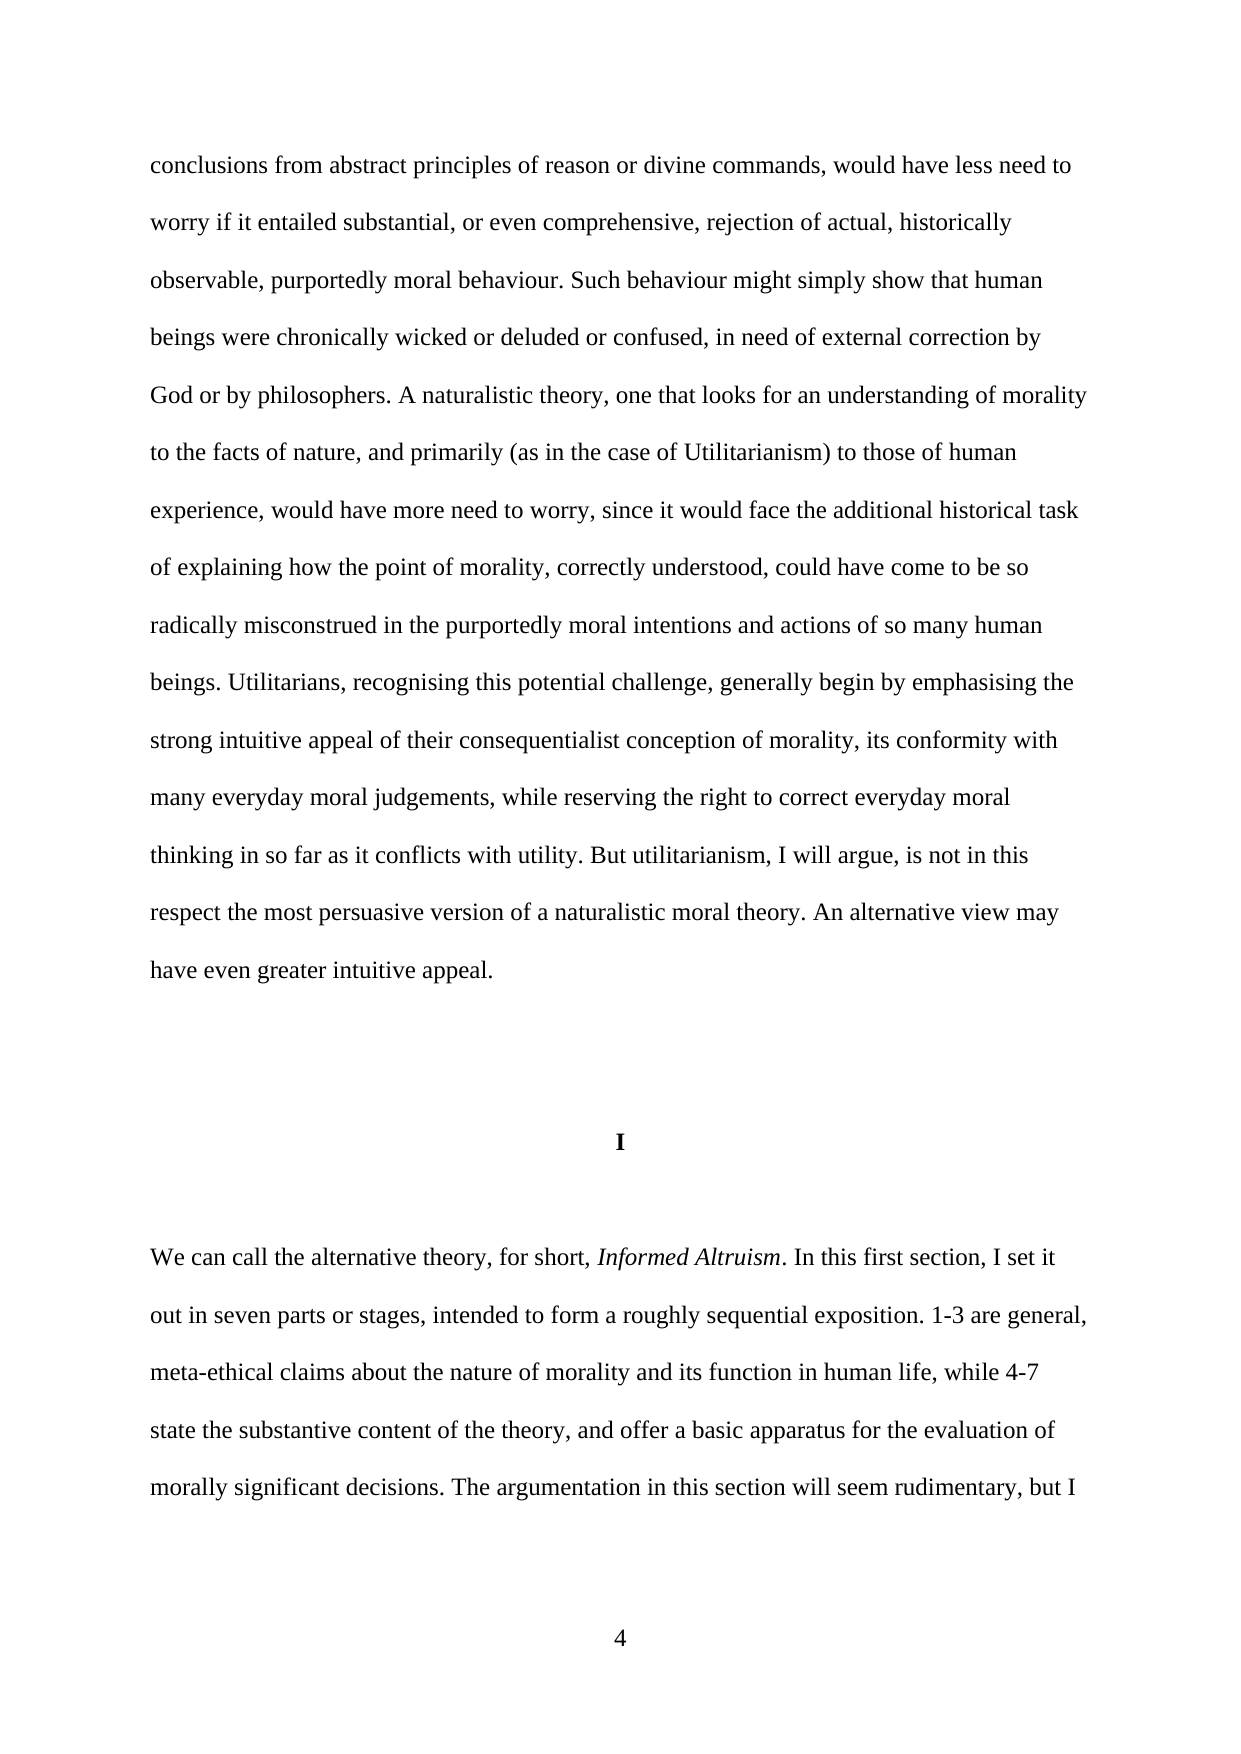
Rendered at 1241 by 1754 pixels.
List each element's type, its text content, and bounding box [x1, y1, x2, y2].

text I [150, 1127, 1090, 1156]
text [150, 1242, 1090, 1501]
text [150, 150, 1090, 984]
